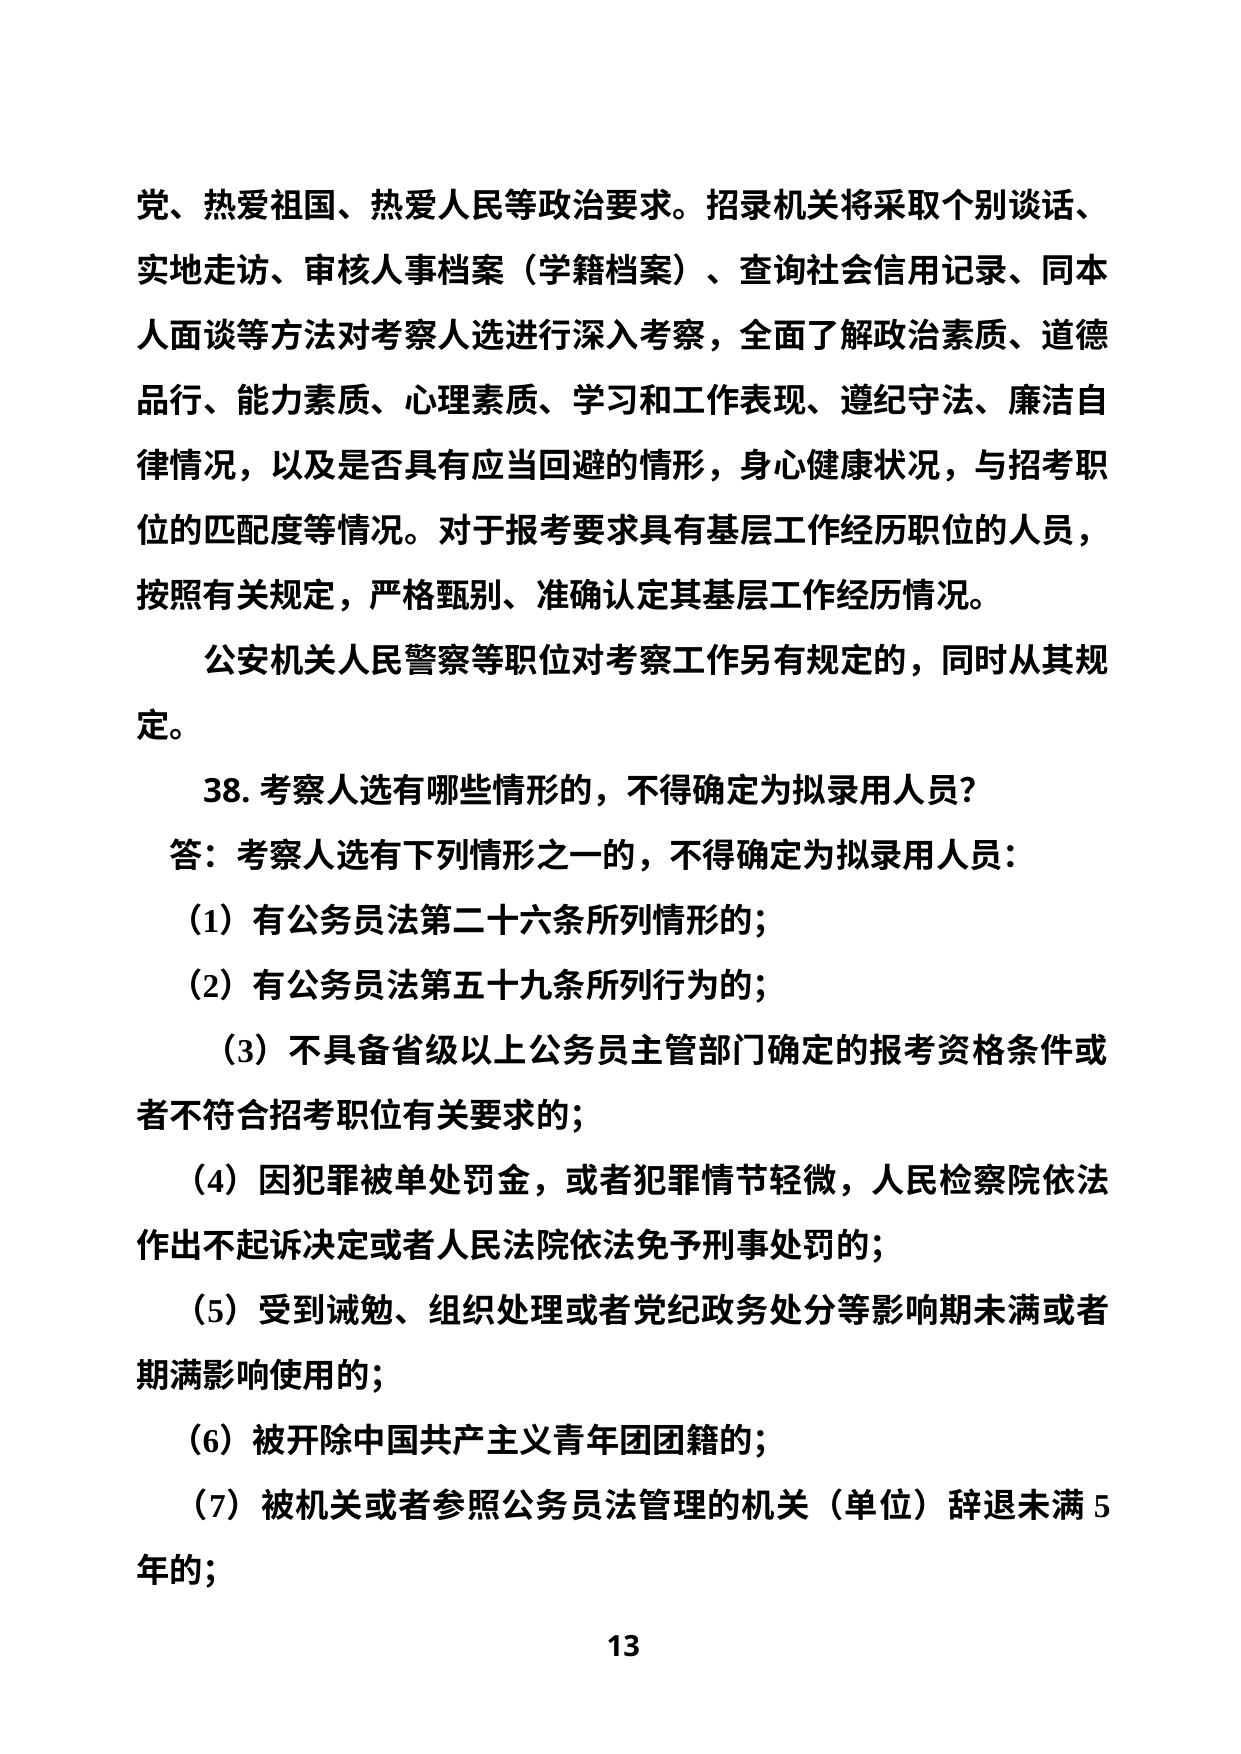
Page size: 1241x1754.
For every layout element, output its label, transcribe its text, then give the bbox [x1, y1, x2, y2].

text 38. 考察人选有哪些情形的，不得确定为拟录用人员？ 答：考察人选有下列情形之一的，不得确定为拟录用人员： （1）有公务员法第二十六条所列情形的； （2）有公务员法第五十九条所列行为的； [136, 756, 1110, 1016]
text 公安机关人民警察等职位对考察工作另有规定的，同时从其规定。 [136, 626, 1110, 756]
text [136, 1016, 1110, 1601]
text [136, 171, 1110, 626]
